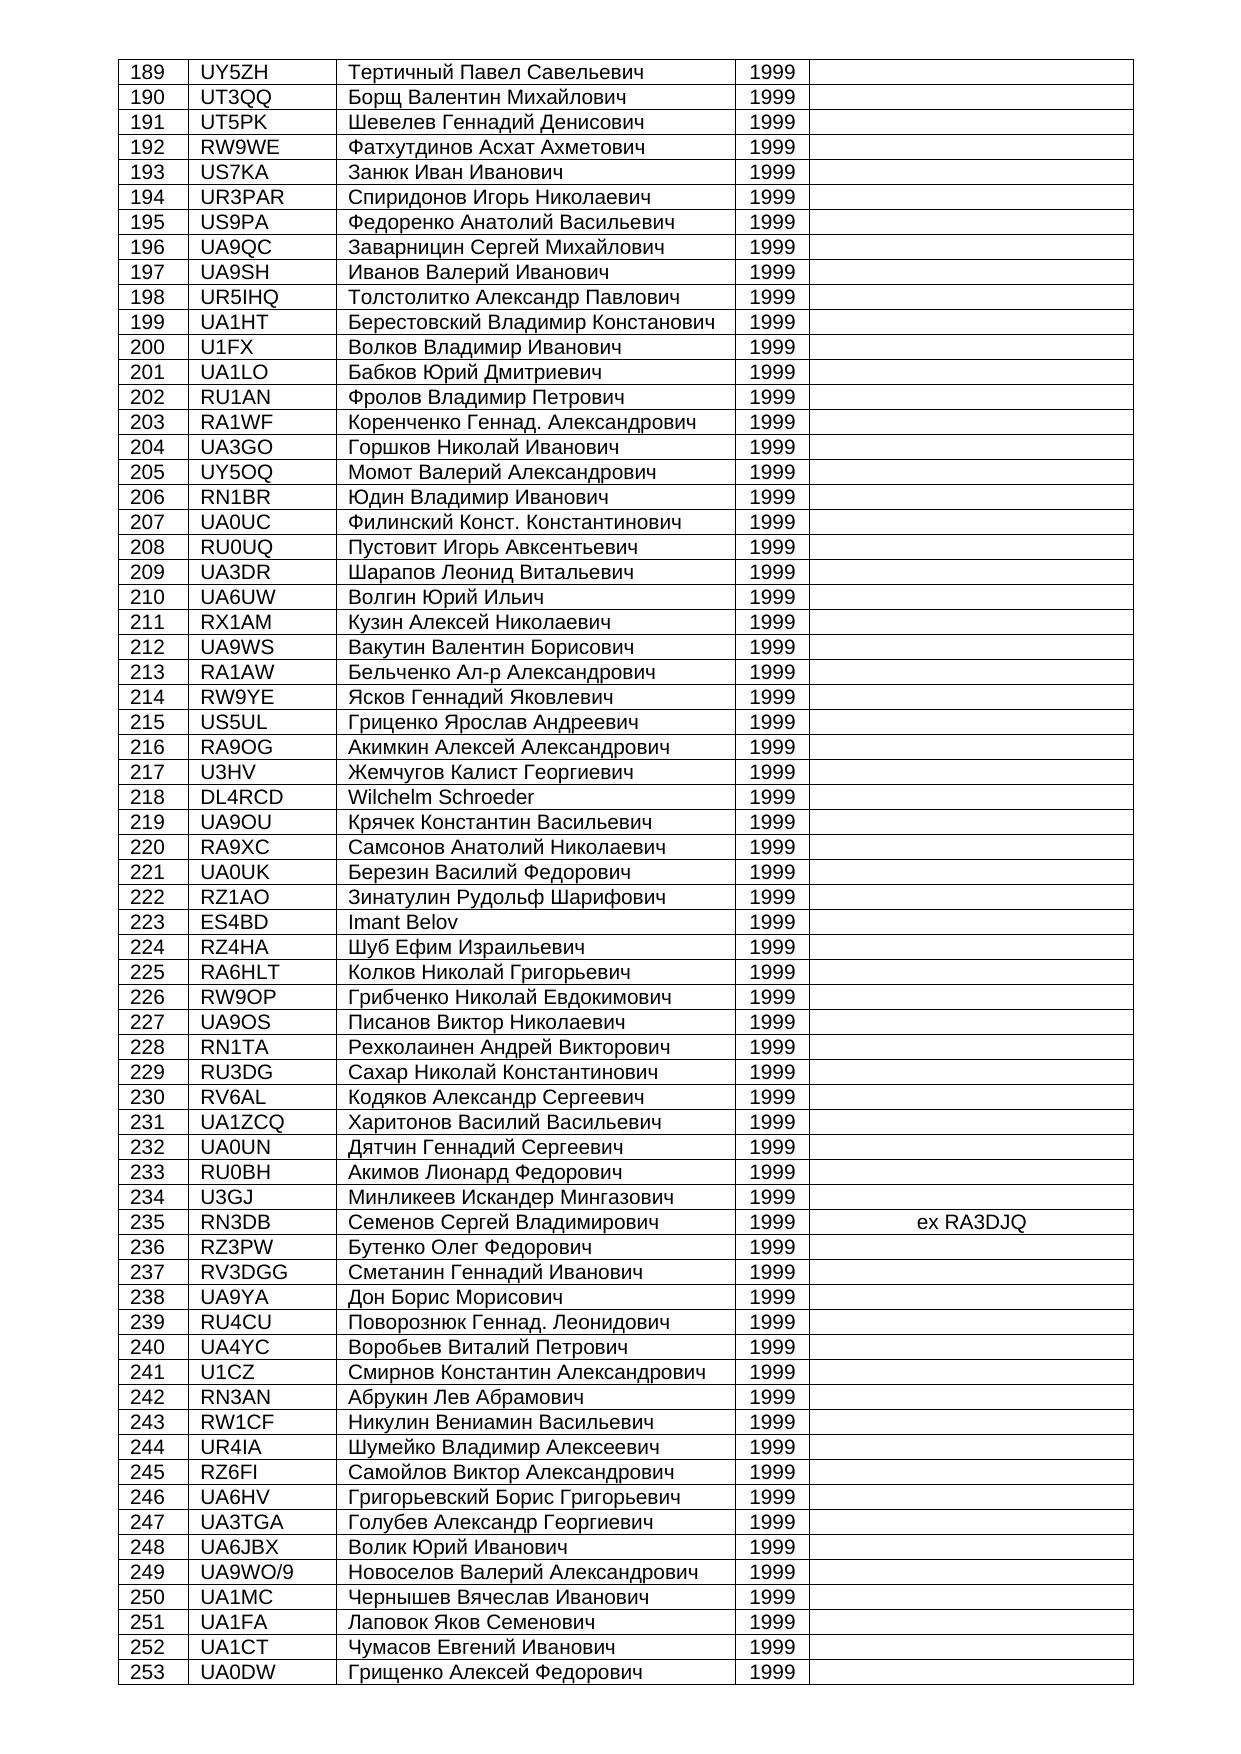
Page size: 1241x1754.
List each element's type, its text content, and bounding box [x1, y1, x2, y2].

table_cell Бельченко Ал-р Александрович [337, 660, 735, 684]
table_cell 201 [119, 360, 188, 384]
table_cell Федоренко Анатолий Васильевич [337, 210, 735, 234]
table_cell 1972 [736, 85, 809, 109]
table_cell 1974 [736, 1335, 809, 1359]
table_cell [810, 485, 1133, 509]
table_cell Фролов Владимир Петрович [337, 385, 735, 409]
table_cell [810, 1110, 1133, 1134]
table_cell 240 [119, 1335, 188, 1359]
table_cell [810, 1510, 1133, 1534]
table_cell Занюк Иван Иванович [337, 160, 735, 184]
table_cell [810, 910, 1133, 934]
table_cell [810, 810, 1133, 834]
table_cell 253 [119, 1660, 188, 1684]
table_cell ES4BD [189, 910, 336, 934]
table_cell [810, 935, 1133, 959]
table_cell 1964 [736, 460, 809, 484]
table_cell [810, 760, 1133, 784]
table_cell 194 [119, 185, 188, 209]
table_cell 196 [119, 235, 188, 259]
table_cell 208 [119, 535, 188, 559]
table_cell UA3TGA [189, 1510, 336, 1534]
table_cell [810, 360, 1133, 384]
table_cell 206 [119, 485, 188, 509]
table_cell UA3DR [189, 560, 336, 584]
table_cell RX1AM [189, 610, 336, 634]
table_cell Кодяков Александр Сергеевич [337, 1085, 735, 1109]
table_cell 223 [119, 910, 188, 934]
table_cell 219 [119, 810, 188, 834]
table_cell 250 [119, 1585, 188, 1609]
table_cell 1978 [736, 1210, 809, 1234]
table_cell ex RA3DJQ [810, 1210, 1133, 1234]
table_cell [810, 110, 1133, 134]
table_cell 1966 [736, 535, 809, 559]
table_cell Грищенко Алексей Федорович [337, 1660, 735, 1684]
table_cell [810, 535, 1133, 559]
table_cell [810, 885, 1133, 909]
table_cell UA6HV [189, 1485, 336, 1509]
table_cell Спиридонов Игорь Николаевич [337, 185, 735, 209]
table_cell [810, 1260, 1133, 1284]
table_cell UR5IHQ [189, 285, 336, 309]
table_cell RA9OG [189, 735, 336, 759]
table_cell RV3DGG [189, 1260, 336, 1284]
table_cell 1957 [736, 1285, 809, 1309]
table_cell UA1CT [189, 1635, 336, 1659]
table_cell UA0UC [189, 510, 336, 534]
table_cell Акимкин Алексей Александрович [337, 735, 735, 759]
table_cell 1960 [736, 310, 809, 334]
table_cell 1948 [736, 635, 809, 659]
table_cell 1973 [736, 1060, 809, 1084]
table_cell [810, 1285, 1133, 1309]
table_cell [810, 285, 1133, 309]
table_cell Березин Василий Федорович [337, 860, 735, 884]
table_cell 193 [119, 160, 188, 184]
table_cell 202 [119, 385, 188, 409]
table_cell Григорьевский Борис Григорьевич [337, 1485, 735, 1509]
table_cell [810, 1085, 1133, 1109]
table_cell RZ4HA [189, 935, 336, 959]
table_cell 1961 [736, 360, 809, 384]
table_cell Волик Юрий Иванович [337, 1535, 735, 1559]
table_cell Шуб Ефим Израильевич [337, 935, 735, 959]
table_cell 217 [119, 760, 188, 784]
table_cell Сметанин Геннадий Иванович [337, 1260, 735, 1284]
table_cell Иванов Валерий Иванович [337, 260, 735, 284]
table_cell Бутенко Олег Федорович [337, 1235, 735, 1259]
table_cell 1959 [736, 1585, 809, 1609]
table_cell 1949 [736, 1610, 809, 1634]
table_cell 210 [119, 585, 188, 609]
table_cell UY5OQ [189, 460, 336, 484]
table_cell US5UL [189, 710, 336, 734]
table_cell 1962 [736, 910, 809, 934]
table_cell US7KA [189, 160, 336, 184]
table_cell 237 [119, 1260, 188, 1284]
table_cell UA0DW [189, 1660, 336, 1684]
table_cell 1964 [736, 385, 809, 409]
table_cell 227 [119, 1010, 188, 1034]
table_cell 198 [119, 285, 188, 309]
table_cell 195 [119, 210, 188, 234]
table_cell 1959 [736, 510, 809, 534]
table_cell U1CZ [189, 1360, 336, 1384]
table_cell 1974 [736, 1085, 809, 1109]
table_cell UA9OU [189, 810, 336, 834]
table_cell RW9OP [189, 985, 336, 1009]
table_cell RZ3PW [189, 1235, 336, 1259]
table_cell Воробьев Виталий Петрович [337, 1335, 735, 1359]
table_cell Imant Belov [337, 910, 735, 934]
table_cell [810, 1135, 1133, 1159]
table_cell Вакутин Валентин Борисович [337, 635, 735, 659]
table_cell 1974 [736, 860, 809, 884]
table_cell [810, 835, 1133, 859]
table_cell Пустовит Игорь Авксентьевич [337, 535, 735, 559]
table_cell Смирнов Константин Александрович [337, 1360, 735, 1384]
table_cell [810, 1160, 1133, 1184]
table_cell Акимов Лионард Федорович [337, 1160, 735, 1184]
table_cell Волгин Юрий Ильич [337, 585, 735, 609]
table_cell [810, 210, 1133, 234]
table_cell UY5ZH [189, 60, 336, 84]
table_cell [810, 860, 1133, 884]
table_cell [810, 1060, 1133, 1084]
table_cell UA6UW [189, 585, 336, 609]
table_cell 1970 [736, 1510, 809, 1534]
table_cell [810, 335, 1133, 359]
table_cell Никулин Вениамин Васильевич [337, 1410, 735, 1434]
table_cell 1967 [736, 1385, 809, 1409]
table_cell 1960 [736, 1010, 809, 1034]
table_cell 224 [119, 935, 188, 959]
table_cell 239 [119, 1310, 188, 1334]
table_cell 1961 [736, 1135, 809, 1159]
table_cell 1977 [736, 735, 809, 759]
table_cell 1957 [736, 1635, 809, 1659]
table_cell 231 [119, 1110, 188, 1134]
table_cell US9PA [189, 210, 336, 234]
table_cell 245 [119, 1460, 188, 1484]
table_cell Дятчин Геннадий Сергеевич [337, 1135, 735, 1159]
table_cell 1967 [736, 1160, 809, 1184]
table_cell 191 [119, 110, 188, 134]
table_cell 247 [119, 1510, 188, 1534]
table_cell [810, 1610, 1133, 1634]
table_cell RU4CU [189, 1310, 336, 1334]
table_cell 200 [119, 335, 188, 359]
table_cell RN3AN [189, 1385, 336, 1409]
table_cell 221 [119, 860, 188, 884]
table_cell 233 [119, 1160, 188, 1184]
table_cell Шумейко Владимир Алексеевич [337, 1435, 735, 1459]
table_cell 1972 [736, 285, 809, 309]
table_cell [810, 1310, 1133, 1334]
table_cell 1958 [736, 1560, 809, 1584]
table_cell Крячек Константин Васильевич [337, 810, 735, 834]
table_cell UA1ZCQ [189, 1110, 336, 1134]
table_cell [810, 1660, 1133, 1684]
table_cell RN1TA [189, 1035, 336, 1059]
table_cell U3HV [189, 760, 336, 784]
table_cell Колков Николай Григорьевич [337, 960, 735, 984]
table_cell 1973 [736, 960, 809, 984]
table_cell 234 [119, 1185, 188, 1209]
table_cell [810, 410, 1133, 434]
table_cell 209 [119, 560, 188, 584]
table_cell 1965 [736, 1460, 809, 1484]
table_cell 252 [119, 1635, 188, 1659]
table_cell Голубев Александр Георгиевич [337, 1510, 735, 1534]
table_cell Самсонов Анатолий Николаевич [337, 835, 735, 859]
table_cell Филинский Конст. Константинович [337, 510, 735, 534]
table_cell RW9YE [189, 685, 336, 709]
table_cell Шевелев Геннадий Денисович [337, 110, 735, 134]
table_cell Момот Валерий Александрович [337, 460, 735, 484]
table_cell 215 [119, 710, 188, 734]
table_cell 232 [119, 1135, 188, 1159]
table_cell 1969 [736, 1310, 809, 1334]
table_cell Фатхутдинов Асхат Ахметович [337, 135, 735, 159]
table_cell 1973 [736, 835, 809, 859]
table_cell [810, 1185, 1133, 1209]
table_cell Ясков Геннадий Яковлевич [337, 685, 735, 709]
table_cell RA1AW [189, 660, 336, 684]
table_cell UA9WS [189, 635, 336, 659]
table_cell RZ1AO [189, 885, 336, 909]
table_cell Абрукин Лев Абрамович [337, 1385, 735, 1409]
table_cell 1960 [736, 1410, 809, 1434]
table_cell 189 [119, 60, 188, 84]
table_cell Шарапов Леонид Витальевич [337, 560, 735, 584]
table_cell RV6AL [189, 1085, 336, 1109]
table_cell UT5PK [189, 110, 336, 134]
table_cell [810, 310, 1133, 334]
table_cell Семенов Сергей Владимирович [337, 1210, 735, 1234]
table_cell UA1HT [189, 310, 336, 334]
table_cell 1960 [736, 1435, 809, 1459]
table_cell 226 [119, 985, 188, 1009]
table_cell 204 [119, 435, 188, 459]
table_cell [810, 660, 1133, 684]
table_cell 235 [119, 1210, 188, 1234]
table_cell 1967 [736, 60, 809, 84]
table_cell UA0UN [189, 1135, 336, 1159]
table_cell RA1WF [189, 410, 336, 434]
table_cell Чумасов Евгений Иванович [337, 1635, 735, 1659]
table_cell U1FX [189, 335, 336, 359]
table_cell 1974 [736, 135, 809, 159]
table_cell [810, 185, 1133, 209]
table_cell Волков Владимир Иванович [337, 335, 735, 359]
table_cell Гриценко Ярослав Андреевич [337, 710, 735, 734]
table_cell 246 [119, 1485, 188, 1509]
table_cell 243 [119, 1410, 188, 1434]
table_cell [810, 1010, 1133, 1034]
table_cell 199 [119, 310, 188, 334]
table_cell 1975 [736, 1535, 809, 1559]
table_cell UA0UK [189, 860, 336, 884]
table_cell [810, 160, 1133, 184]
table_cell RZ6FI [189, 1460, 336, 1484]
table_cell UA3GO [189, 435, 336, 459]
table_cell [810, 1235, 1133, 1259]
table_cell 244 [119, 1435, 188, 1459]
table_cell 1972 [736, 185, 809, 209]
table_cell Чернышев Вячеслав Иванович [337, 1585, 735, 1609]
table_cell 1960 [736, 685, 809, 709]
table_cell RN1BR [189, 485, 336, 509]
table_cell [810, 685, 1133, 709]
table_cell Писанов Виктор Николаевич [337, 1010, 735, 1034]
table_cell 236 [119, 1235, 188, 1259]
table_cell Жемчугов Калист Георгиевич [337, 760, 735, 784]
table_cell 1957 [736, 1360, 809, 1384]
table_cell 251 [119, 1610, 188, 1634]
table_cell Сахар Николай Константинович [337, 1060, 735, 1084]
table_cell Минликеев Искандер Мингазович [337, 1185, 735, 1209]
table_cell 1958 [736, 435, 809, 459]
table_cell 1960 [736, 485, 809, 509]
table_cell 249 [119, 1560, 188, 1584]
table_cell Грибченко Николай Евдокимович [337, 985, 735, 1009]
table_cell 1978 [736, 1035, 809, 1059]
table_cell [810, 985, 1133, 1009]
table_cell 1979 [736, 1110, 809, 1134]
table_cell 230 [119, 1085, 188, 1109]
table_cell UA9QC [189, 235, 336, 259]
table_cell 1975 [736, 1235, 809, 1259]
table_cell Берестовский Владимир Констанович [337, 310, 735, 334]
table_cell UA9SH [189, 260, 336, 284]
table_cell 1962 [736, 110, 809, 134]
table_cell UR3PAR [189, 185, 336, 209]
table_cell RU0BH [189, 1160, 336, 1184]
table_cell [810, 1410, 1133, 1434]
table_cell UA6JBX [189, 1535, 336, 1559]
table_cell [810, 1385, 1133, 1409]
table_cell 218 [119, 785, 188, 809]
table_cell UA1LO [189, 360, 336, 384]
table_cell 197 [119, 260, 188, 284]
table_cell Лаповок Яков Семенович [337, 1610, 735, 1634]
table_cell 216 [119, 735, 188, 759]
table_cell UA1FA [189, 1610, 336, 1634]
table_cell [810, 1460, 1133, 1484]
table_cell RW9WE [189, 135, 336, 159]
table_cell Горшков Николай Иванович [337, 435, 735, 459]
table_cell [810, 1560, 1133, 1584]
table_cell 211 [119, 610, 188, 634]
table_cell 1957 [736, 260, 809, 284]
table_cell 190 [119, 85, 188, 109]
table_cell [810, 1435, 1133, 1459]
table_cell [810, 1035, 1133, 1059]
table_cell 205 [119, 460, 188, 484]
table_cell 1969 [736, 210, 809, 234]
table_cell [810, 60, 1133, 84]
table_cell 213 [119, 660, 188, 684]
table_cell 1956 [736, 585, 809, 609]
table_cell Харитонов Василий Васильевич [337, 1110, 735, 1134]
table_cell 1960 [736, 410, 809, 434]
table_cell [810, 560, 1133, 584]
table_cell Самойлов Виктор Александрович [337, 1460, 735, 1484]
table_cell 241 [119, 1360, 188, 1384]
table_cell Wilchelm Schroeder [337, 785, 735, 809]
table_cell RA6HLT [189, 960, 336, 984]
table_cell UA9WO/9 [189, 1560, 336, 1584]
table_cell DL4RCD [189, 785, 336, 809]
table_cell 1979 [736, 785, 809, 809]
table_cell Дон Борис Морисович [337, 1285, 735, 1309]
table_cell [810, 135, 1133, 159]
table_cell U3GJ [189, 1185, 336, 1209]
table_cell 1975 [736, 235, 809, 259]
table_cell RW1CF [189, 1410, 336, 1434]
table_cell 222 [119, 885, 188, 909]
table_cell Толстолитко Александр Павлович [337, 285, 735, 309]
table_cell [810, 1535, 1133, 1559]
table_cell [810, 1360, 1133, 1384]
table_cell 203 [119, 410, 188, 434]
table_cell 1962 [736, 1485, 809, 1509]
table_cell [810, 85, 1133, 109]
table_cell [810, 710, 1133, 734]
table_cell 225 [119, 960, 188, 984]
table_cell Юдин Владимир Иванович [337, 485, 735, 509]
table_cell 238 [119, 1285, 188, 1309]
table_cell Новоселов Валерий Александрович [337, 1560, 735, 1584]
table_cell [810, 385, 1133, 409]
table_cell 228 [119, 1035, 188, 1059]
table_cell UA1MC [189, 1585, 336, 1609]
table_cell [810, 610, 1133, 634]
table_cell 1976 [736, 935, 809, 959]
table_cell UA4YC [189, 1335, 336, 1359]
table_cell 1969 [736, 1660, 809, 1684]
table_cell Рехколаинен Андрей Викторович [337, 1035, 735, 1059]
table_cell Бабков Юрий Дмитриевич [337, 360, 735, 384]
table_cell 214 [119, 685, 188, 709]
table_cell UR4IA [189, 1435, 336, 1459]
table_cell 1978 [736, 660, 809, 684]
table_cell [810, 235, 1133, 259]
table_cell 1953 [736, 810, 809, 834]
table_cell Коренченко Геннад. Александрович [337, 410, 735, 434]
table_cell RA9XC [189, 835, 336, 859]
table_cell Поворознюк Геннад. Леонидович [337, 1310, 735, 1334]
table_cell UT3QQ [189, 85, 336, 109]
table_cell 1967 [736, 160, 809, 184]
table_cell 1956 [736, 335, 809, 359]
table_cell 229 [119, 1060, 188, 1084]
table_cell Зинатулин Рудольф Шарифович [337, 885, 735, 909]
table_cell 242 [119, 1385, 188, 1409]
table_cell [810, 510, 1133, 534]
table_cell 207 [119, 510, 188, 534]
table_cell RU1AN [189, 385, 336, 409]
table_cell 1972 [736, 610, 809, 634]
table_cell RU3DG [189, 1060, 336, 1084]
table_cell [810, 1485, 1133, 1509]
table_cell 212 [119, 635, 188, 659]
table_cell 1977 [736, 710, 809, 734]
table_cell [810, 960, 1133, 984]
table_cell [810, 1585, 1133, 1609]
table_cell Кузин Алексей Николаевич [337, 610, 735, 634]
table_cell Борщ Валентин Михайлович [337, 85, 735, 109]
table_cell UA9OS [189, 1010, 336, 1034]
table_cell RU0UQ [189, 535, 336, 559]
table_cell 1959 [736, 760, 809, 784]
table_cell UA9YA [189, 1285, 336, 1309]
table_cell Заварницин Сергей Михайлович [337, 235, 735, 259]
table_cell 192 [119, 135, 188, 159]
table_cell [810, 735, 1133, 759]
table_cell Тертичный Павел Савельевич [337, 60, 735, 84]
table_cell [810, 460, 1133, 484]
table_cell 1931 [736, 1185, 809, 1209]
table_cell 1962 [736, 985, 809, 1009]
table_cell RN3DB [189, 1210, 336, 1234]
table_cell [810, 260, 1133, 284]
table_cell [810, 585, 1133, 609]
table_cell 220 [119, 835, 188, 859]
table_cell 1958 [736, 885, 809, 909]
table_cell [810, 435, 1133, 459]
table_cell [810, 785, 1133, 809]
table_cell [810, 1635, 1133, 1659]
table_cell 248 [119, 1535, 188, 1559]
table_cell 1973 [736, 1260, 809, 1284]
table_cell 1949 [736, 560, 809, 584]
table_cell [810, 635, 1133, 659]
table_cell [810, 1335, 1133, 1359]
